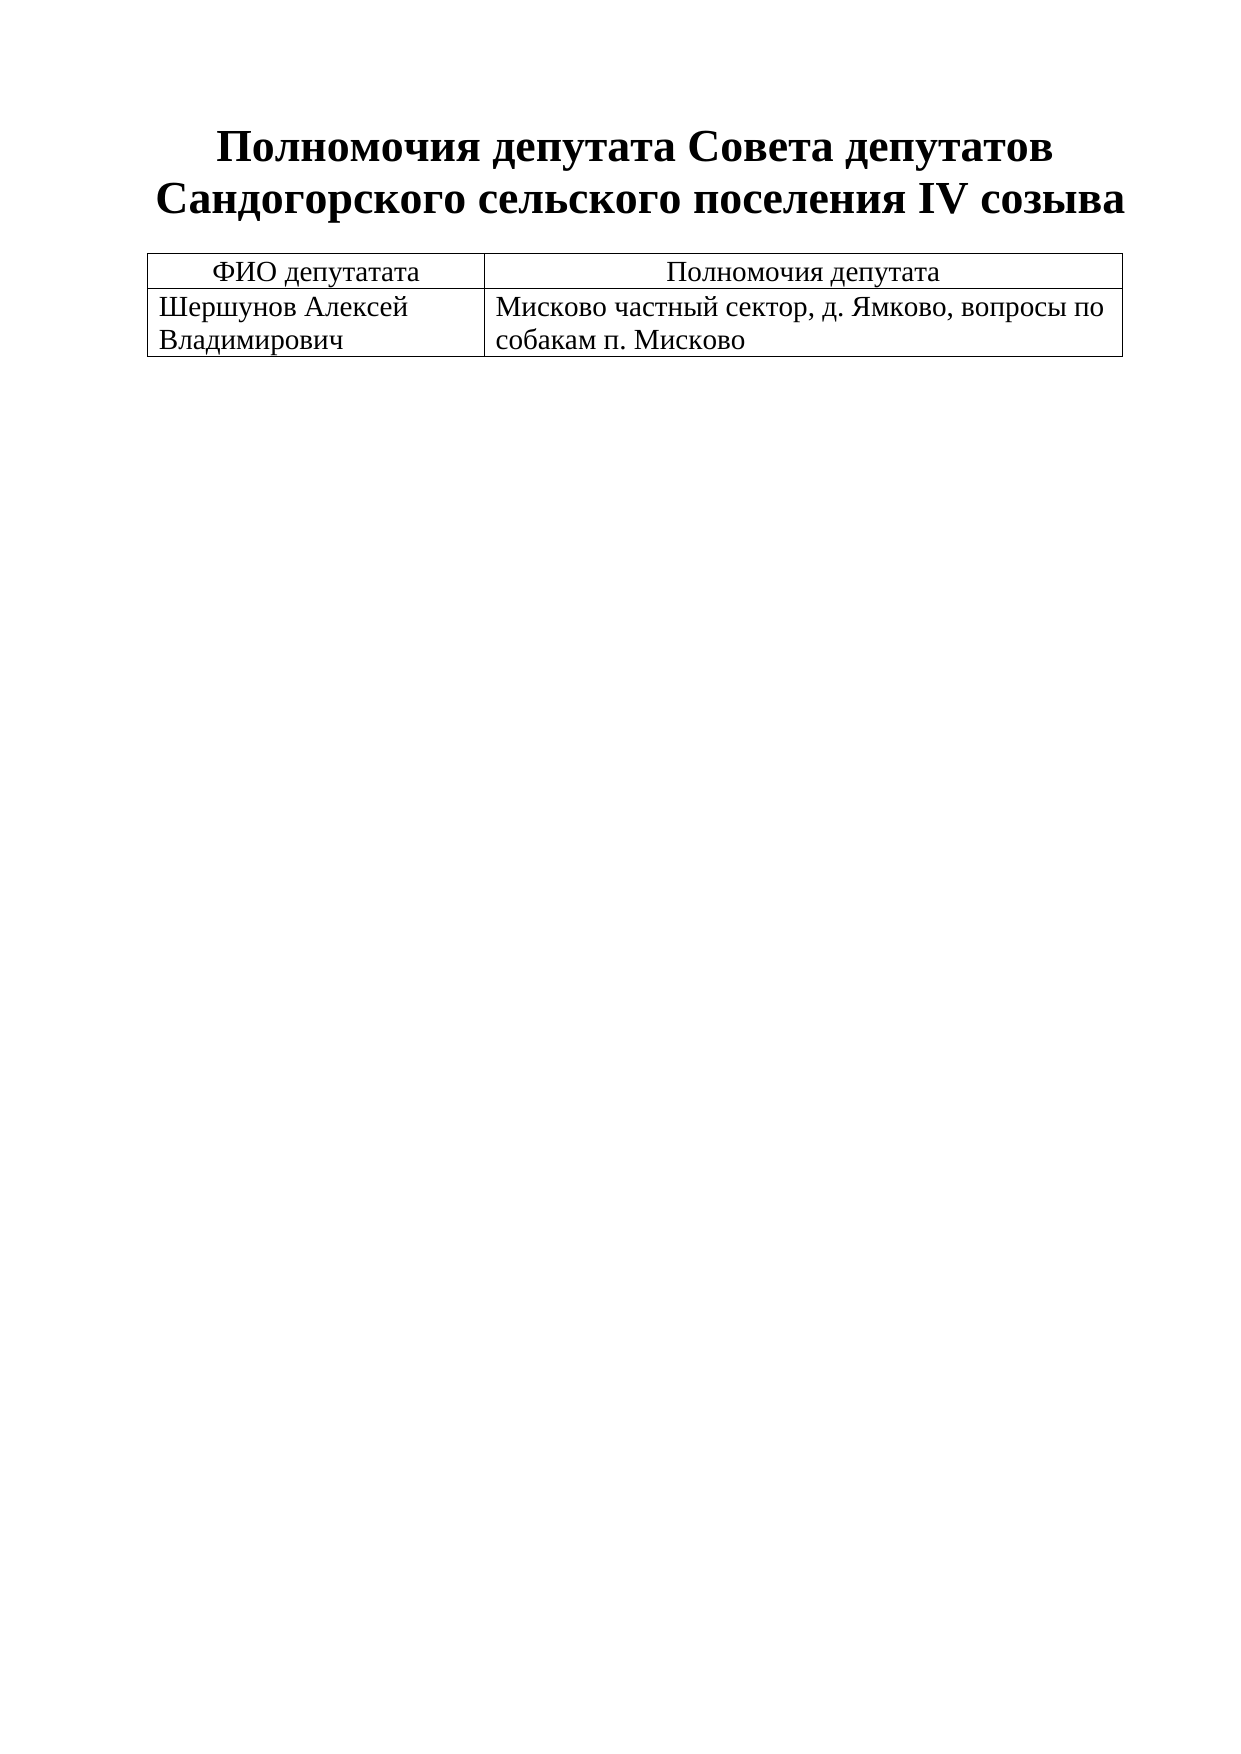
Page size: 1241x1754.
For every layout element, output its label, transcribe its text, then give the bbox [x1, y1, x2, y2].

text Полномочия депутата Совета депутатов [59, 118, 1211, 171]
table_header Полномочия депутата [485, 254, 1122, 288]
table_cell Мисково частный сектор, д. Ямково, вопросы по собакам п. Мисково [485, 289, 1122, 356]
table_header ФИО депутатата [148, 254, 484, 288]
table_cell Шершунов Алексей Владимирович [148, 289, 484, 356]
text Сандогорского сельского поселения IV созыва [59, 171, 1211, 223]
